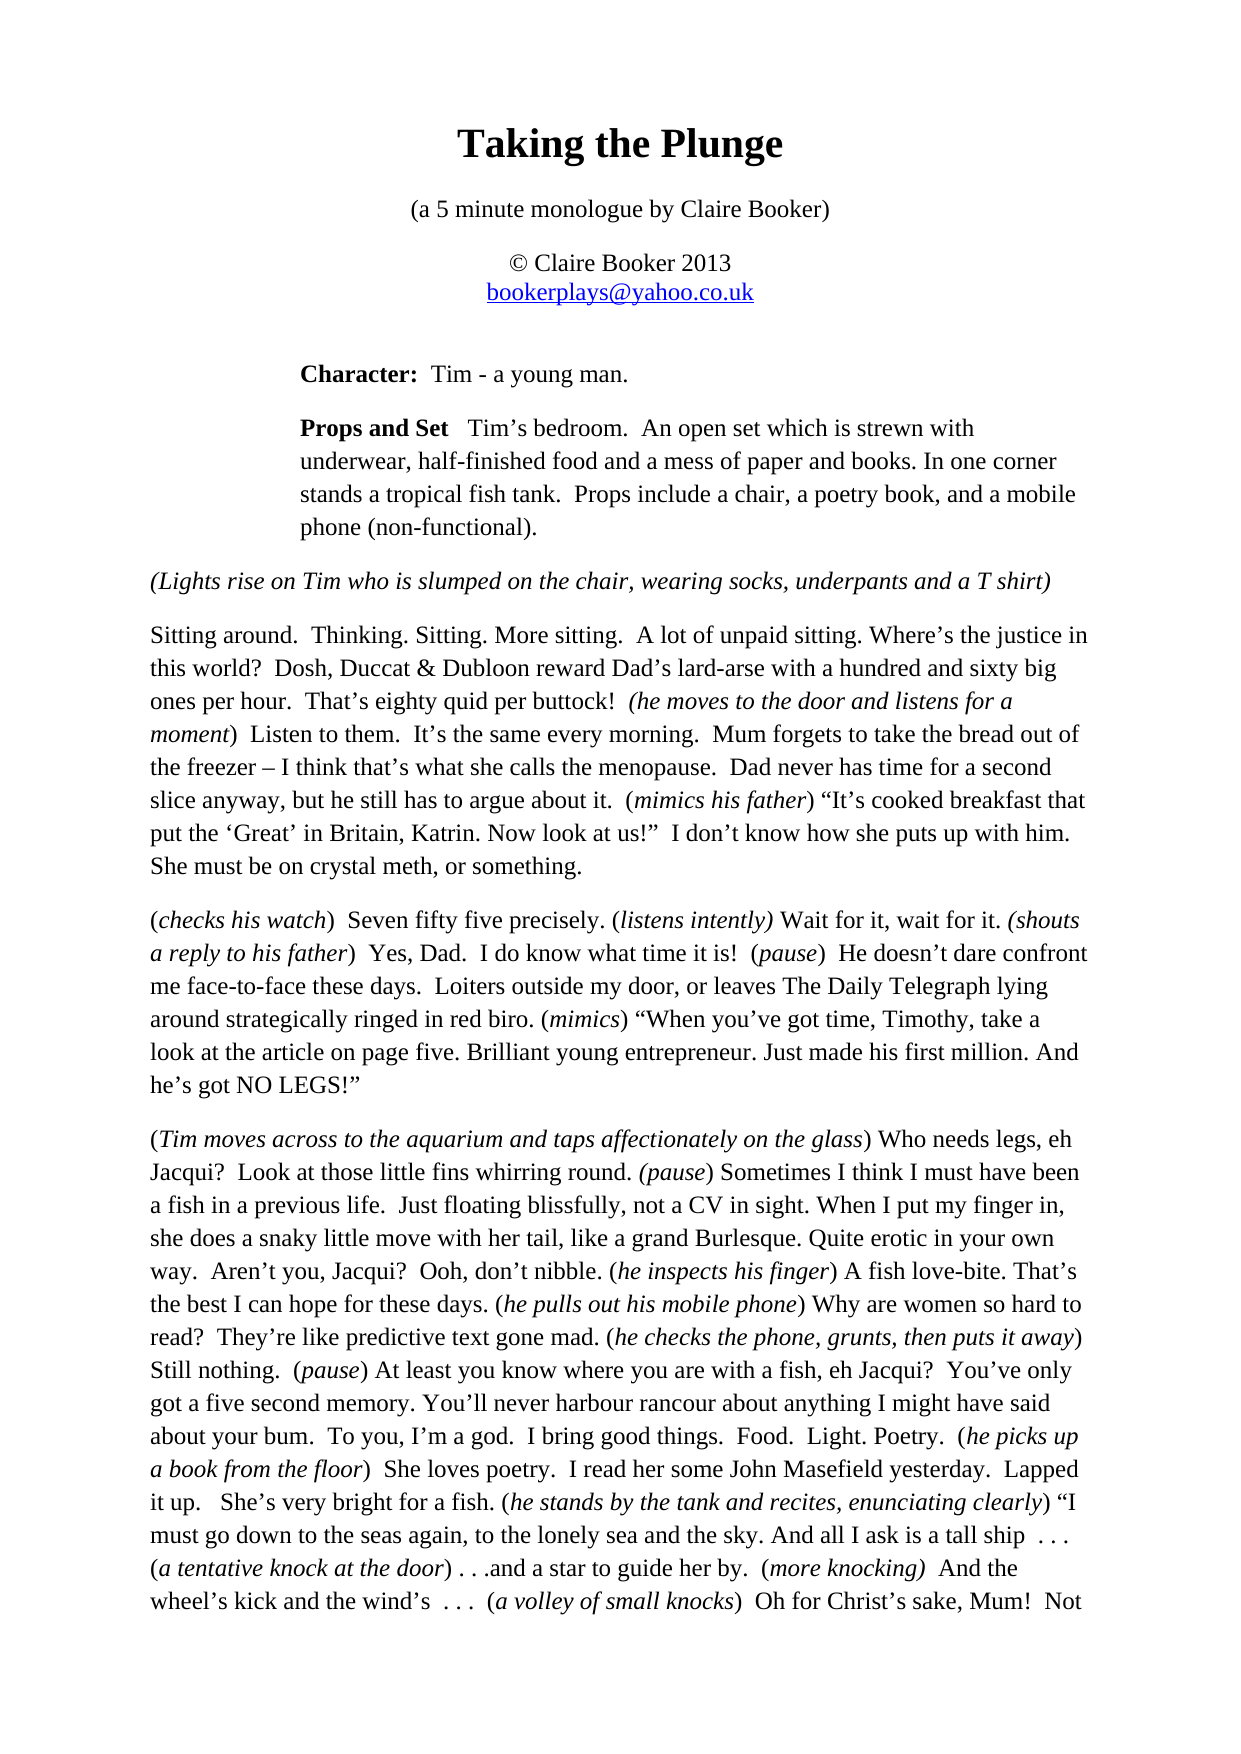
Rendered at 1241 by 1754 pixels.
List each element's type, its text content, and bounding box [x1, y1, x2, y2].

text (Lights rise on Tim who is slumped on the chair, wearing socks, underpants and a T shirt) [150, 566, 1090, 595]
text © Claire Booker 2013 [150, 248, 1090, 277]
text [150, 1124, 1090, 1615]
text Sitting around. Thinking. Sitting. More sitting. A lot of unpaid sitting. Where’s the justice in this world? Dosh, Duccat & Dubloon reward Dad’s lard-arse with a hundred and sixty big ones per hour. That’s eighty quid per buttock! (he moves to the door and listens for a moment) Listen to them. It’s the same every morning. Mum forgets to take the bread out of the freezer – I think that’s what she calls the menopause. Dad never has time for a second slice anyway, but he still has to argue about it. (mimics his father) “It’s cooked breakfast that put the ‘Great’ in Britain, Katrin. Now look at us!” I don’t know how she puts up with him. She must be on crystal meth, or something. [150, 620, 1090, 880]
text bookerplays@yahoo.co.uk [150, 277, 1090, 305]
text (a 5 minute monologue by Claire Booker) [150, 194, 1090, 223]
text Taking the Plunge [150, 118, 1090, 166]
text (checks his watch) Seven fifty five precisely. (listens intently) Wait for it, wait for it. (shouts a reply to his father) Yes, Dad. I do know what time it is! (pause) He doesn’t dare confront me face-to-face these days. Loiters outside my door, or leaves The Daily Telegraph lying around strategically ringed in red biro. (mimics) “When you’ve got time, Timothy, take a look at the article on page five. Brilliant young entrepreneur. Just made his first million. And he’s got NO LEGS!” [150, 905, 1090, 1099]
text Props and Set Tim’s bedroom. An open set which is strewn with underwear, half-finished food and a mess of paper and books. In one corner stands a tropical fish tank. Props include a chair, a poetry book, and a mobile phone (non-functional). [300, 413, 1090, 541]
text Character: Tim - a young man. [150, 359, 1090, 388]
